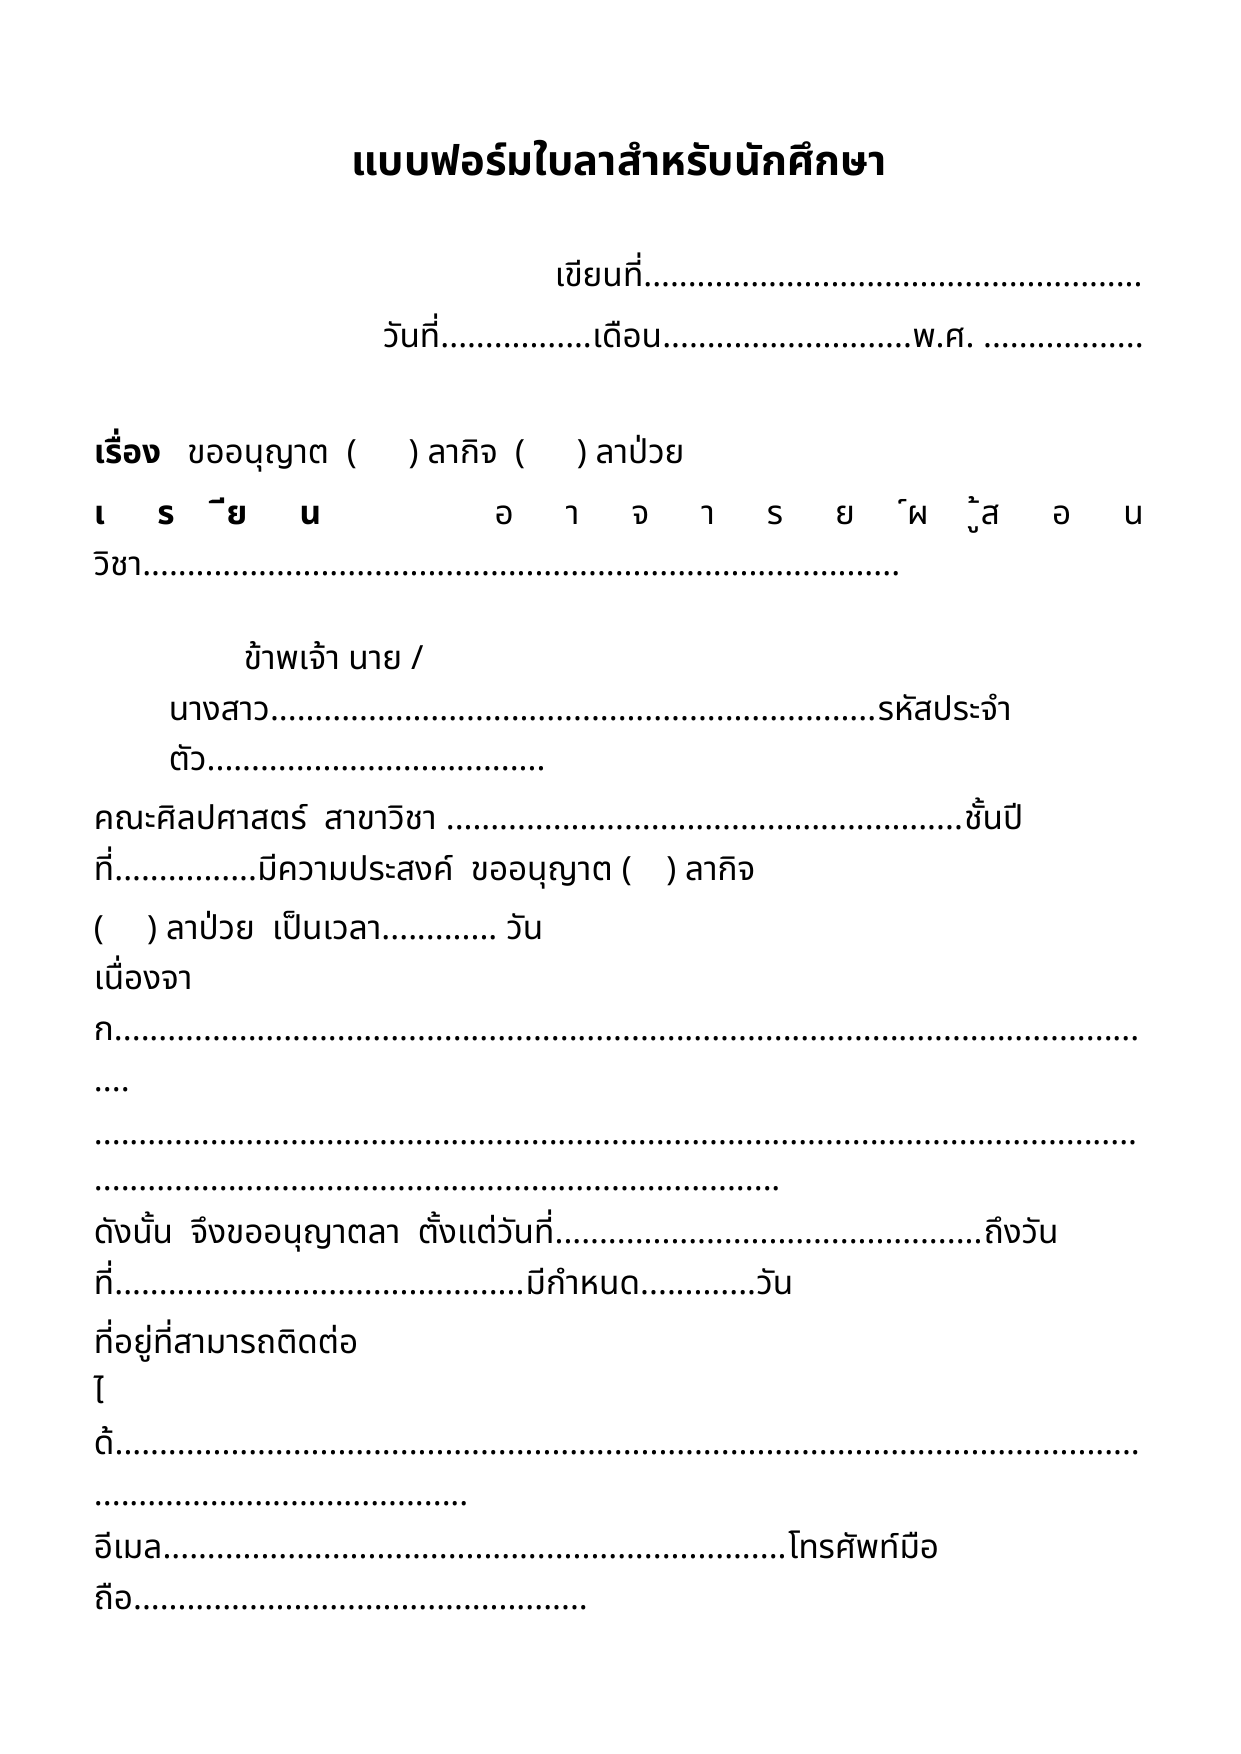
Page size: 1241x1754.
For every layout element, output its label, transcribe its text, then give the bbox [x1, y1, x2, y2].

text วันที่.................เดือน............................พ.ศ. .................. [94, 311, 1144, 362]
text เขียนที่........................................................ [94, 250, 1144, 301]
text เรื่อง ขออนุญาต ( ) ลากิจ ( ) ลาป่วย [94, 428, 1144, 479]
text ( ) ลาป่วย เป็นเวลา............. วัน เนื่องจาก....................................................................................................................... [94, 904, 1144, 1101]
text แบบฟอร์มใบลาสำหรับนักศึกษา [94, 132, 1144, 194]
text อีเมล......................................................................โทรศัพท์มือถือ................................................... [94, 1523, 1144, 1624]
text คณะศิลปศาสตร์ สาขาวิชา ..........................................................ชั้นปีที่................มีความประสงค์ ขออนุญาต ( ) ลากิจ [94, 794, 1144, 895]
text ที่อยู่ที่สามารถติดต่อได้............................................................................................................................................................. [94, 1318, 1144, 1515]
text ดังนั้น จึงขออนุญาตลา ตั้งแต่วันที่................................................ถึงวันที่..............................................มีกำหนด.............วัน [94, 1208, 1144, 1309]
text เรียน อาจารย์ผู้สอนวิชา..................................................................................... [94, 489, 1144, 590]
text ข้าพเจ้า นาย / นางสาว....................................................................รหัสประจำตัว...................................... [169, 634, 1144, 786]
text .................................................................................................................................................................................................. [94, 1109, 1144, 1200]
